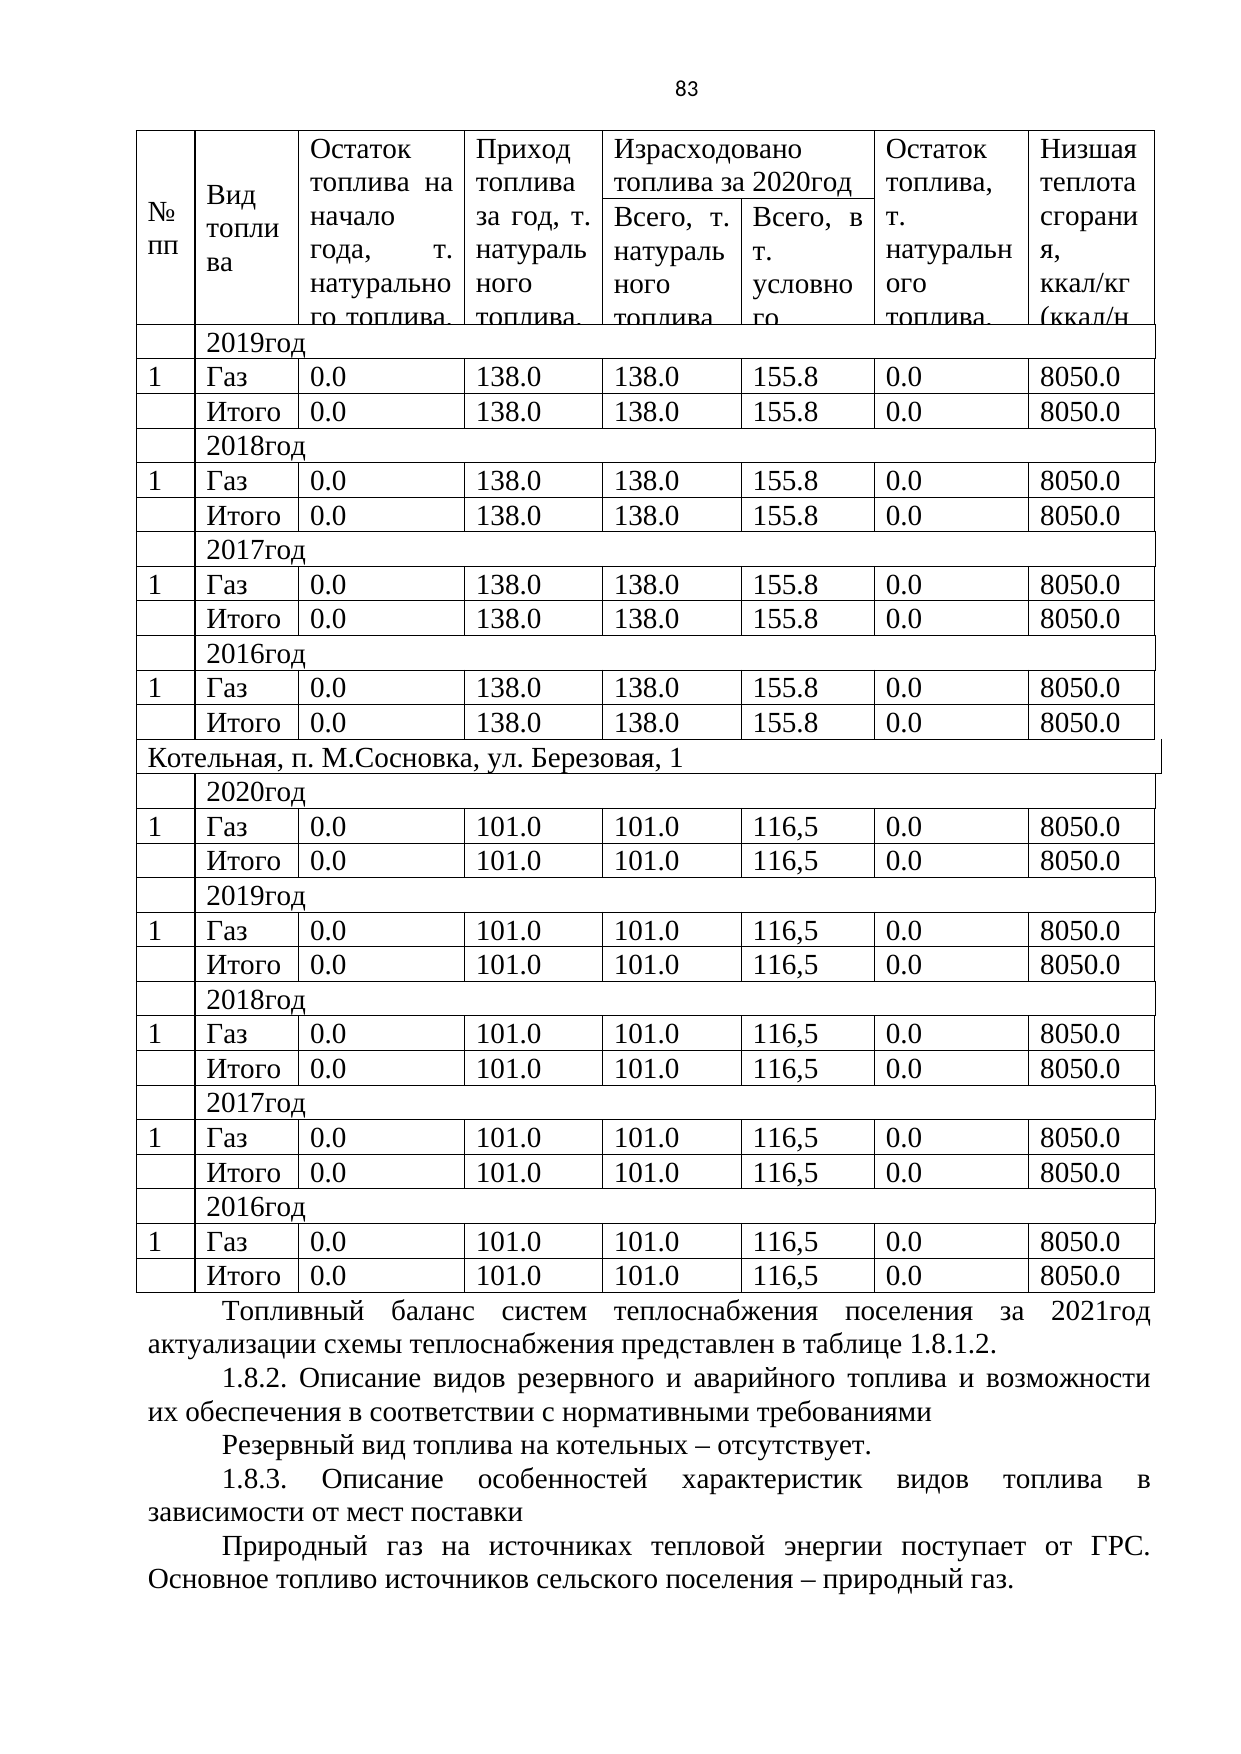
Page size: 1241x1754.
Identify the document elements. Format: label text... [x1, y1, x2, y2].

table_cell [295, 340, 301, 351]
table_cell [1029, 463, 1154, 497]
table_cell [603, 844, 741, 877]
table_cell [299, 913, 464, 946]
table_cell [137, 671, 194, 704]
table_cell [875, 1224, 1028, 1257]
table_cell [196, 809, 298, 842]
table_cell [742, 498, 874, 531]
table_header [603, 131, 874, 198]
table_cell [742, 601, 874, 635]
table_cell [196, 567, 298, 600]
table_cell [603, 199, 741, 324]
text Резервный вид топлива на котельных – отсутствует. [148, 1427, 1152, 1461]
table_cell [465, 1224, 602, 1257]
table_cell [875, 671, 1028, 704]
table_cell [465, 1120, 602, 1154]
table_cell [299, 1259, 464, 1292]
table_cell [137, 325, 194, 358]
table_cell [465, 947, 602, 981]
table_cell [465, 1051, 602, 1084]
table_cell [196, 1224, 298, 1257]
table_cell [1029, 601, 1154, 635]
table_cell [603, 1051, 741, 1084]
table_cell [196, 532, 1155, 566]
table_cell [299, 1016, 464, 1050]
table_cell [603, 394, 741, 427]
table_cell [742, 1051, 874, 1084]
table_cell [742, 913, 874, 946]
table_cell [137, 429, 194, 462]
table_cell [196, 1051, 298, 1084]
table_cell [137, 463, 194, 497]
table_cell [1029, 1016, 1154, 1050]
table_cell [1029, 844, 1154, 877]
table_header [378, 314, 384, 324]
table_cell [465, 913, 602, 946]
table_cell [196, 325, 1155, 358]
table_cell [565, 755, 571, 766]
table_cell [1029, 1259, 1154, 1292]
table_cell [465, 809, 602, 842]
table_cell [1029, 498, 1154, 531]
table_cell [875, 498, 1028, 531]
text Природный газ на источниках тепловой энергии поступает от ГРС. Основное топливо источников сельского поселения – природный газ. [148, 1528, 1152, 1595]
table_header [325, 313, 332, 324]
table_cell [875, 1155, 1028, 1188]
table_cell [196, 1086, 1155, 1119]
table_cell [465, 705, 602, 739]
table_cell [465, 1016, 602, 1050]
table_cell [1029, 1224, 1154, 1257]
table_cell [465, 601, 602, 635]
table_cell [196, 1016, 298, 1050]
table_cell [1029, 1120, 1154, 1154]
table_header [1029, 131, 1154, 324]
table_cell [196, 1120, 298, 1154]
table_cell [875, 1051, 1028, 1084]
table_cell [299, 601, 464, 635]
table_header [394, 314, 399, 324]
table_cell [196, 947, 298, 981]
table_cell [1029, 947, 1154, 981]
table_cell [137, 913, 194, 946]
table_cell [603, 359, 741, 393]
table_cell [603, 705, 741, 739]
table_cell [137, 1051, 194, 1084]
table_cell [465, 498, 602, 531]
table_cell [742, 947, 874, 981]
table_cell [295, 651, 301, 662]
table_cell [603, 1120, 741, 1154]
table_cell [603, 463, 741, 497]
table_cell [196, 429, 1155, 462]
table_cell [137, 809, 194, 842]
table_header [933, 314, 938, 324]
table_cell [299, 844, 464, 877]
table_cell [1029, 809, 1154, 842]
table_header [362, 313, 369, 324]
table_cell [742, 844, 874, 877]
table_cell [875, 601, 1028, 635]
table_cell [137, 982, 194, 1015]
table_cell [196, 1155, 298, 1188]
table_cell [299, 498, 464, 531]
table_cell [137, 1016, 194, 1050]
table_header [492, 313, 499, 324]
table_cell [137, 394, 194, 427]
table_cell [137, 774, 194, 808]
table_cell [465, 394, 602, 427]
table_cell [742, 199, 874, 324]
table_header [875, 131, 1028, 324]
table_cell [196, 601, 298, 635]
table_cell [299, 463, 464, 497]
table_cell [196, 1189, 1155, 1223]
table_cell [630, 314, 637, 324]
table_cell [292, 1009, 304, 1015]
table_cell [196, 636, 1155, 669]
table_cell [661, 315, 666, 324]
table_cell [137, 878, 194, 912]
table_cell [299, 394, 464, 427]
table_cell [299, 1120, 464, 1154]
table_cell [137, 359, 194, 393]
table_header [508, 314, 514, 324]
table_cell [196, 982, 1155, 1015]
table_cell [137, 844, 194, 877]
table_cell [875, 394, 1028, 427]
text Топливный баланс систем теплоснабжения поселения за 2021год актуализации схемы теплоснабжения представлен в таблице 1.8.1.2. [148, 1293, 1152, 1360]
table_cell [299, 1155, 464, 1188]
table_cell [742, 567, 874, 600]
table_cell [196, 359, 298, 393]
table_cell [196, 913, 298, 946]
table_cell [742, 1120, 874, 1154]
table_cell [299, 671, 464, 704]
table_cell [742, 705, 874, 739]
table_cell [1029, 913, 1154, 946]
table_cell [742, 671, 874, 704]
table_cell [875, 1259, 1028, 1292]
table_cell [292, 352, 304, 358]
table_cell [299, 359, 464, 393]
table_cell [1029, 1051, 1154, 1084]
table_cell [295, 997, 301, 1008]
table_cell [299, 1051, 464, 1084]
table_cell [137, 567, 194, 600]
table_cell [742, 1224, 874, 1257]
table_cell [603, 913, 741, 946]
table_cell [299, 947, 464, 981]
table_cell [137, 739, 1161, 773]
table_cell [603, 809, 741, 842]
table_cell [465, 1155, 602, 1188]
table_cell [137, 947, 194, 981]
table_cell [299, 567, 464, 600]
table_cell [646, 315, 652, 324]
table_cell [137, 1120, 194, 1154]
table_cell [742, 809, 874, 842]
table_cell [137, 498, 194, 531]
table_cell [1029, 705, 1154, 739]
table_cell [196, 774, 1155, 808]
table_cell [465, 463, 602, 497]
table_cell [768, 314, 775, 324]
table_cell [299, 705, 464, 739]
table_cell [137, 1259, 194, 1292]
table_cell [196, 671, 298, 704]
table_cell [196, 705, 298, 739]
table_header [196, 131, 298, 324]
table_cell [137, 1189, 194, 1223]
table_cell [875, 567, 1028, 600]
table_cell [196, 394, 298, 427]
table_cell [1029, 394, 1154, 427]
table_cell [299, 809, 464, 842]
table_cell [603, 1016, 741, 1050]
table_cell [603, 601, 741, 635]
text 1.8.3. Описание особенностей характеристик видов топлива в зависимости от мест поставки [148, 1461, 1152, 1528]
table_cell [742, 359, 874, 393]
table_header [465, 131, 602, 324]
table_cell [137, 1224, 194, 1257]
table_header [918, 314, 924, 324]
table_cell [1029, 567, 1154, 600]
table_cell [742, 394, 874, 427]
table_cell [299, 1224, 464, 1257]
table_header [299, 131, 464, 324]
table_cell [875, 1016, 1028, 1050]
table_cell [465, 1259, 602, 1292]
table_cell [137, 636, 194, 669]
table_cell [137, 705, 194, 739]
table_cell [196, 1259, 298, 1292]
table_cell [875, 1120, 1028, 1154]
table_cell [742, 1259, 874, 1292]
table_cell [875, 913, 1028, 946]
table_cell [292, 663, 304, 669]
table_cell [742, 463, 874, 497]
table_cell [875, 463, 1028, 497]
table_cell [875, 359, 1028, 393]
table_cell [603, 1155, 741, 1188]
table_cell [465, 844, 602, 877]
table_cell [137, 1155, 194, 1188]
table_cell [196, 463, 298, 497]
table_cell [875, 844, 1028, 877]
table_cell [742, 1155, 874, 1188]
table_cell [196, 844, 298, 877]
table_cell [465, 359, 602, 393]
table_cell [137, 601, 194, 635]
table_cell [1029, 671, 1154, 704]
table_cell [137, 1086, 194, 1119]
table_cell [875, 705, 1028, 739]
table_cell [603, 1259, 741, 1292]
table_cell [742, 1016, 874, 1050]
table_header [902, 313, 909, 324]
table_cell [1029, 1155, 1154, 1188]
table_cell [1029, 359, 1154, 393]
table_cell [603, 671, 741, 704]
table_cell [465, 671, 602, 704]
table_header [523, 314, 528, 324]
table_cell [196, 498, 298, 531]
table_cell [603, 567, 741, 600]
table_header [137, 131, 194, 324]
text 1.8.2. Описание видов резервного и аварийного топлива и возможности их обеспечения в соответствии с нормативными требованиями [148, 1360, 1152, 1427]
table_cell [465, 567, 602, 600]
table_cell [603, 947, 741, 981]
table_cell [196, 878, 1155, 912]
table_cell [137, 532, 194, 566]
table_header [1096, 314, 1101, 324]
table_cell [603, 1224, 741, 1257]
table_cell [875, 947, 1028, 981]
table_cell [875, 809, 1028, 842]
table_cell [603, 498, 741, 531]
